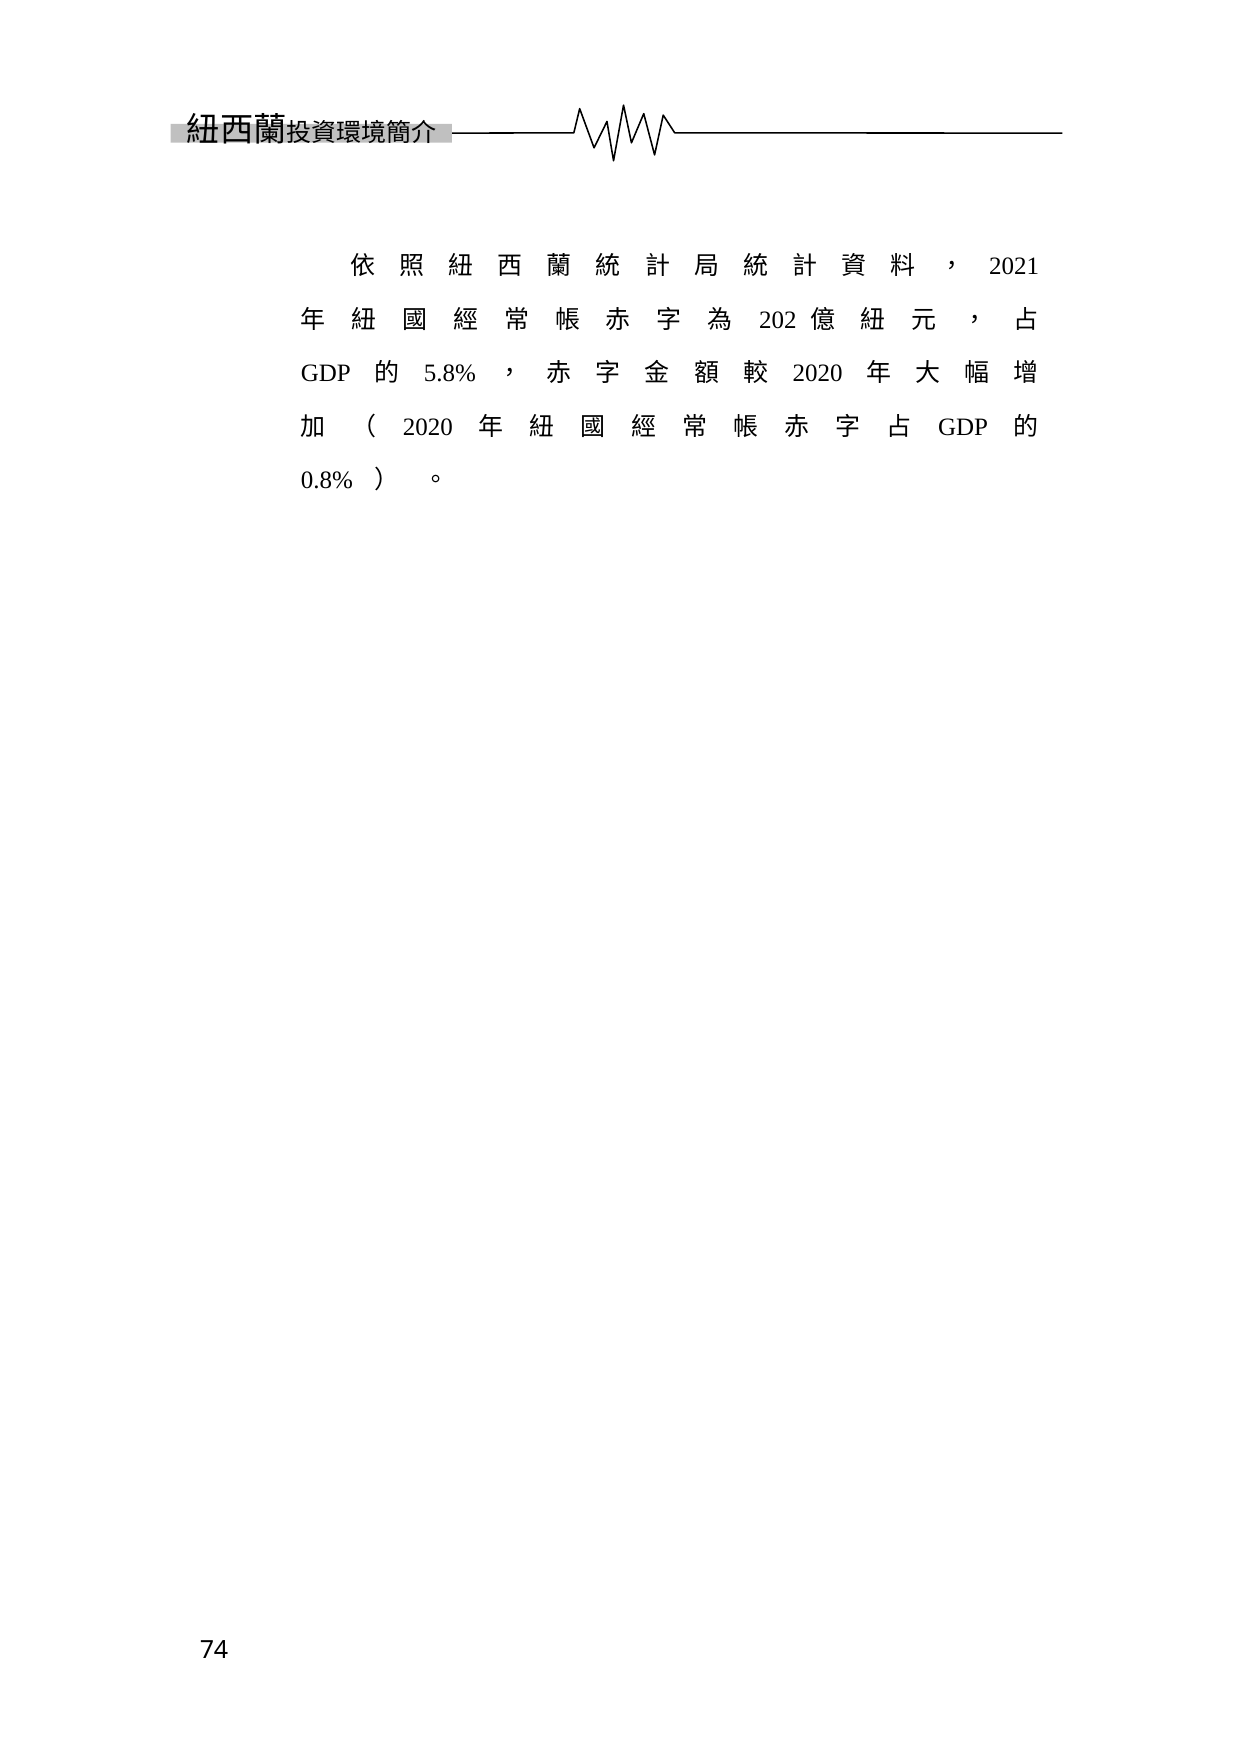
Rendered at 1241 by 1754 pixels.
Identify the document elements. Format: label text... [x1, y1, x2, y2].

text 依照紐西蘭統計局統計資料，2021年紐國經常帳赤字為202億紐元，占GDP的5.8%，赤字金額較2020年大幅增加（2020年紐國經常帳赤字占GDP的0.8%）。 [276, 237, 1063, 505]
